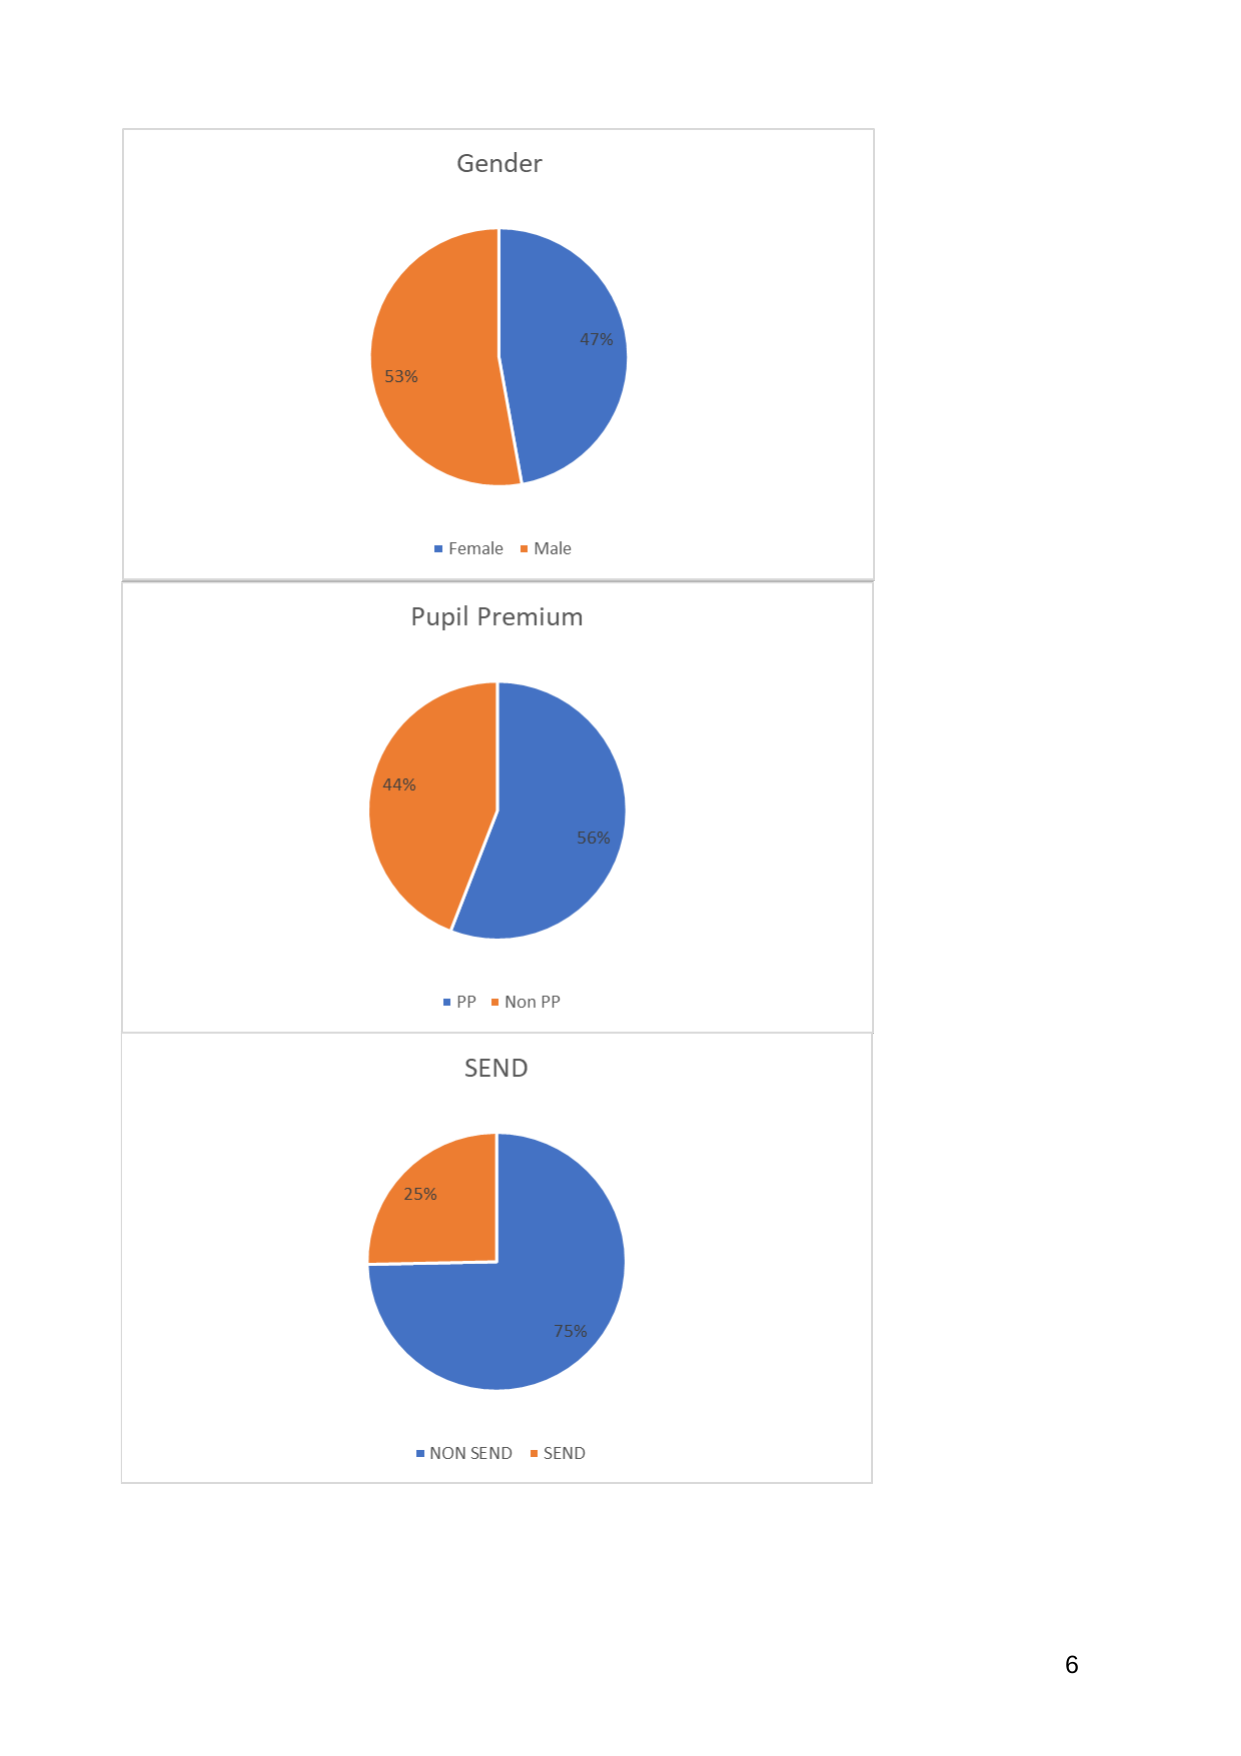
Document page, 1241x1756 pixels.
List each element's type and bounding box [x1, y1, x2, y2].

picture [120, 128, 875, 1484]
